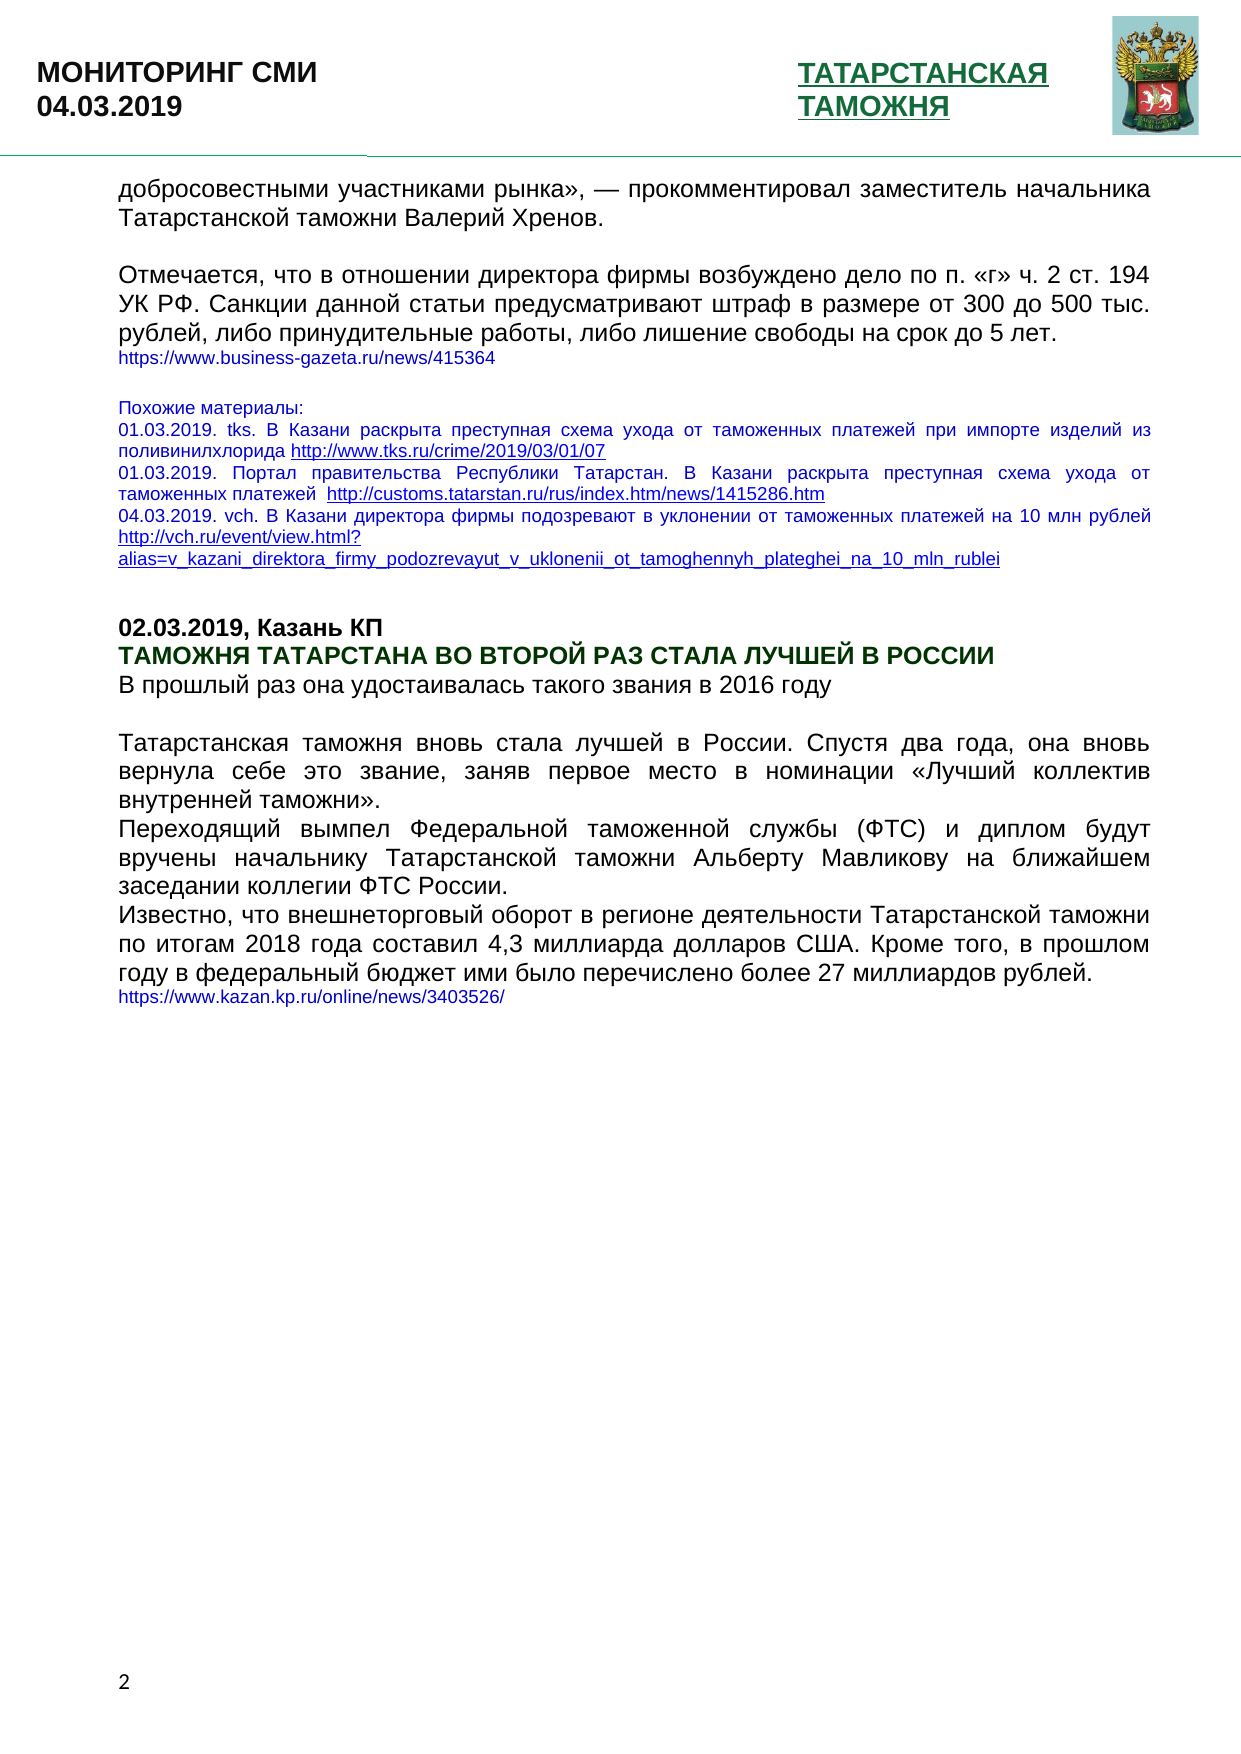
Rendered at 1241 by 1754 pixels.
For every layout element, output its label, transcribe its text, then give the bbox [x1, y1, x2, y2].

text https://www.business-gazeta.ru/news/415364 [118, 347, 1152, 368]
text 01.03.2019. tks. В Казани раскрыта преступная схема ухода от таможенных платежей при импорте изделий из поливинилхлорида http://www.tks.ru/crime/2019/03/01/07 [118, 418, 1152, 462]
text 02.03.2019, Казань КП [118, 612, 1152, 641]
text Похожие материалы: [118, 397, 1152, 418]
text В прошлый раз она удостаивалась такого звания в 2016 году [118, 670, 1152, 699]
text https://www.kazan.kp.ru/online/news/3403526/ [118, 986, 1152, 1008]
text ТАМОЖНЯ ТАТАРСТАНА ВО ВТОРОЙ РАЗ СТАЛА ЛУЧШЕЙ В РОССИИ [118, 641, 1152, 670]
text Отмечается, что в отношении директора фирмы возбуждено дело по п. «г» ч. 2 ст. 194 УК РФ. Санкции данной статьи предусматривают штраф в размере от 300 до 500 тыс. рублей, либо принудительные работы, либо лишение свободы на срок до 5 лет. [118, 260, 1152, 347]
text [118, 174, 1152, 232]
text 01.03.2019. Портал правительства Республики Татарстан. В Казани раскрыта преступная схема ухода от таможенных платежей http://customs.tatarstan.ru/rus/index.htm/news/1415286.htm [118, 462, 1152, 505]
text Переходящий вымпел Федеральной таможенной службы (ФТС) и диплом будут вручены начальнику Татарстанской таможни Альберту Мавликову на ближайшем заседании коллегии ФТС России. [118, 814, 1152, 900]
picture [1111, 16, 1198, 133]
text Известно, что внешнеторговый оборот в регионе деятельности Татарстанской таможни по итогам 2018 года составил 4,3 миллиарда долларов США. Кроме того, в прошлом году в федеральный бюджет ими было перечислено более 27 миллиардов рублей. [118, 900, 1152, 986]
text Татарстанская таможня вновь стала лучшей в России. Спустя два года, она вновь вернула себе это звание, заняв первое место в номинации «Лучший коллектив внутренней таможни». [118, 727, 1152, 814]
text 04.03.2019. vch. В Казани директора фирмы подозревают в уклонении от таможенных платежей на 10 млн рублей http://vch.ru/event/view.html?alias=v_kazani_direktora_firmy_podozrevayut_v_uklonenii_ot_tamoghennyh_plateghei_na_10_mln_rublei [118, 505, 1152, 569]
